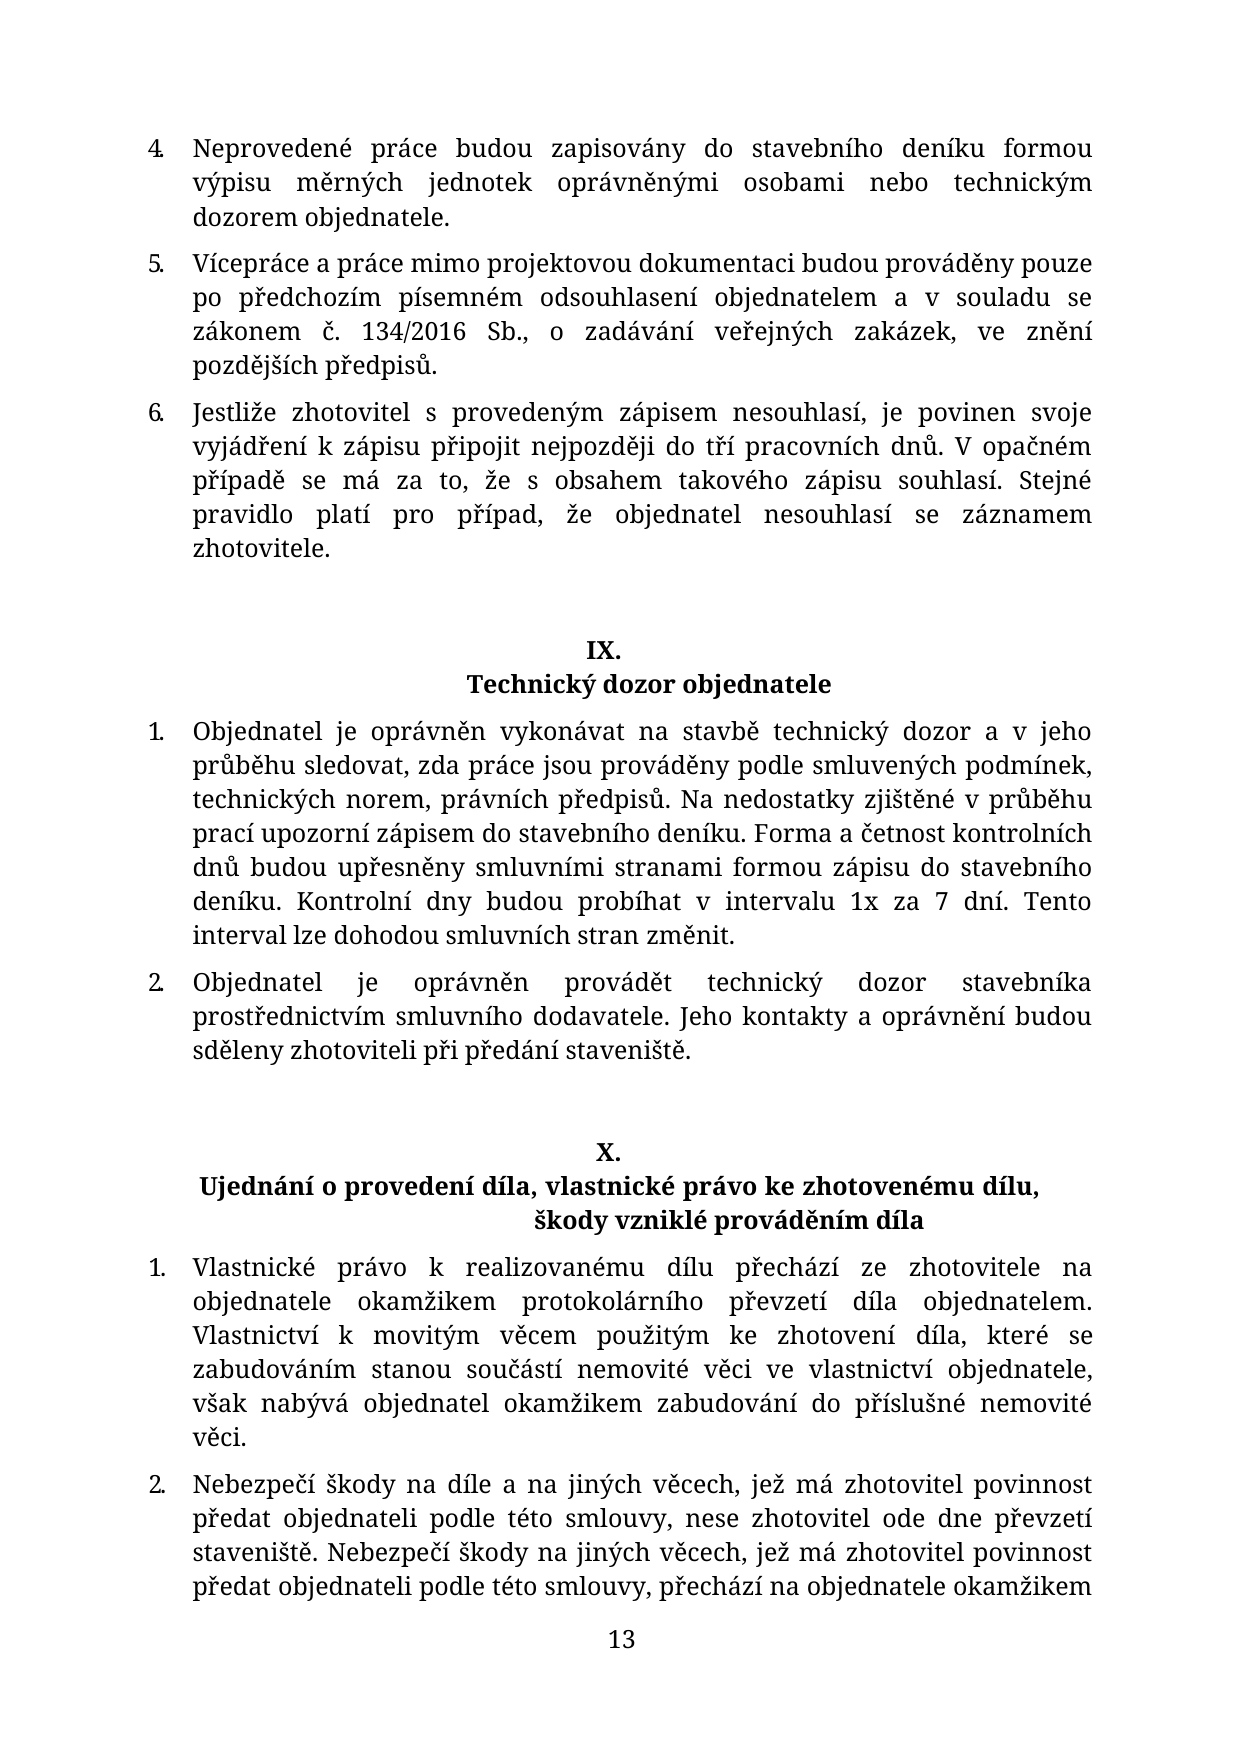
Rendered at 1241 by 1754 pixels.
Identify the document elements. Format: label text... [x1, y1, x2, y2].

subtitle IX. [153, 633, 1054, 667]
text Technický dozor objednatele [467, 667, 1113, 701]
list Vlastnické právo k realizovanému dílu přechází ze zhotovitele na objednatele okamžikem protokolárního převzetí díla objednatelem. Vlastnictví k movitým věcem použitým ke zhotovení díla, které se zabudováním stanou součástí nemovité věci ve vlastnictví objednatele, však nabývá objednatel okamžikem zabudování do příslušné nemovité věci. [148, 1249, 1093, 1454]
subtitle X. [163, 1134, 1054, 1169]
list Jestliže zhotovitel s provedeným zápisem nesouhlasí, je povinen svoje vyjádření k zápisu připojit nejpozději do tří pracovních dnů. V opačném případě se má za to, že s obsahem takového zápisu souhlasí. Stejné pravidlo platí pro případ, že objednatel nesouhlasí se záznamem zhotovitele. [148, 394, 1093, 564]
list Neprovedené práce budou zapisovány do stavebního deníku formou výpisu měrných jednotek oprávněnými osobami nebo technickým dozorem objednatele. [148, 131, 1093, 233]
list Vícepráce a práce mimo projektovou dokumentaci budou prováděny pouze po předchozím písemném odsouhlasení objednatelem a v souladu se zákonem č. 134/2016 Sb., o zadávání veřejných zakázek, ve znění pozdějších předpisů. [148, 246, 1093, 382]
list Objednatel je oprávněn provádět technický dozor stavebníka prostřednictvím smluvního dodavatele. Jeho kontakty a oprávnění budou sděleny zhotoviteli při předání staveniště. [148, 964, 1093, 1066]
list Objednatel je oprávněn vykonávat na stavbě technický dozor a v jeho průběhu sledovat, zda práce jsou prováděny podle smluvených podmínek, technických norem, právních předpisů. Na nedostatky zjištěné v průběhu prací upozorní zápisem do stavebního deníku. Forma a četnost kontrolních dnů budou upřesněny smluvními stranami formou zápisu do stavebního deníku. Kontrolní dny budou probíhat v intervalu 1x za 7 dní. Tento interval lze dohodou smluvních stran změnit. [148, 713, 1093, 952]
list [148, 1466, 1093, 1603]
text Ujednání o provedení díla, vlastnické právo ke zhotovenému dílu, škody vzniklé prováděním díla [199, 1169, 1041, 1237]
